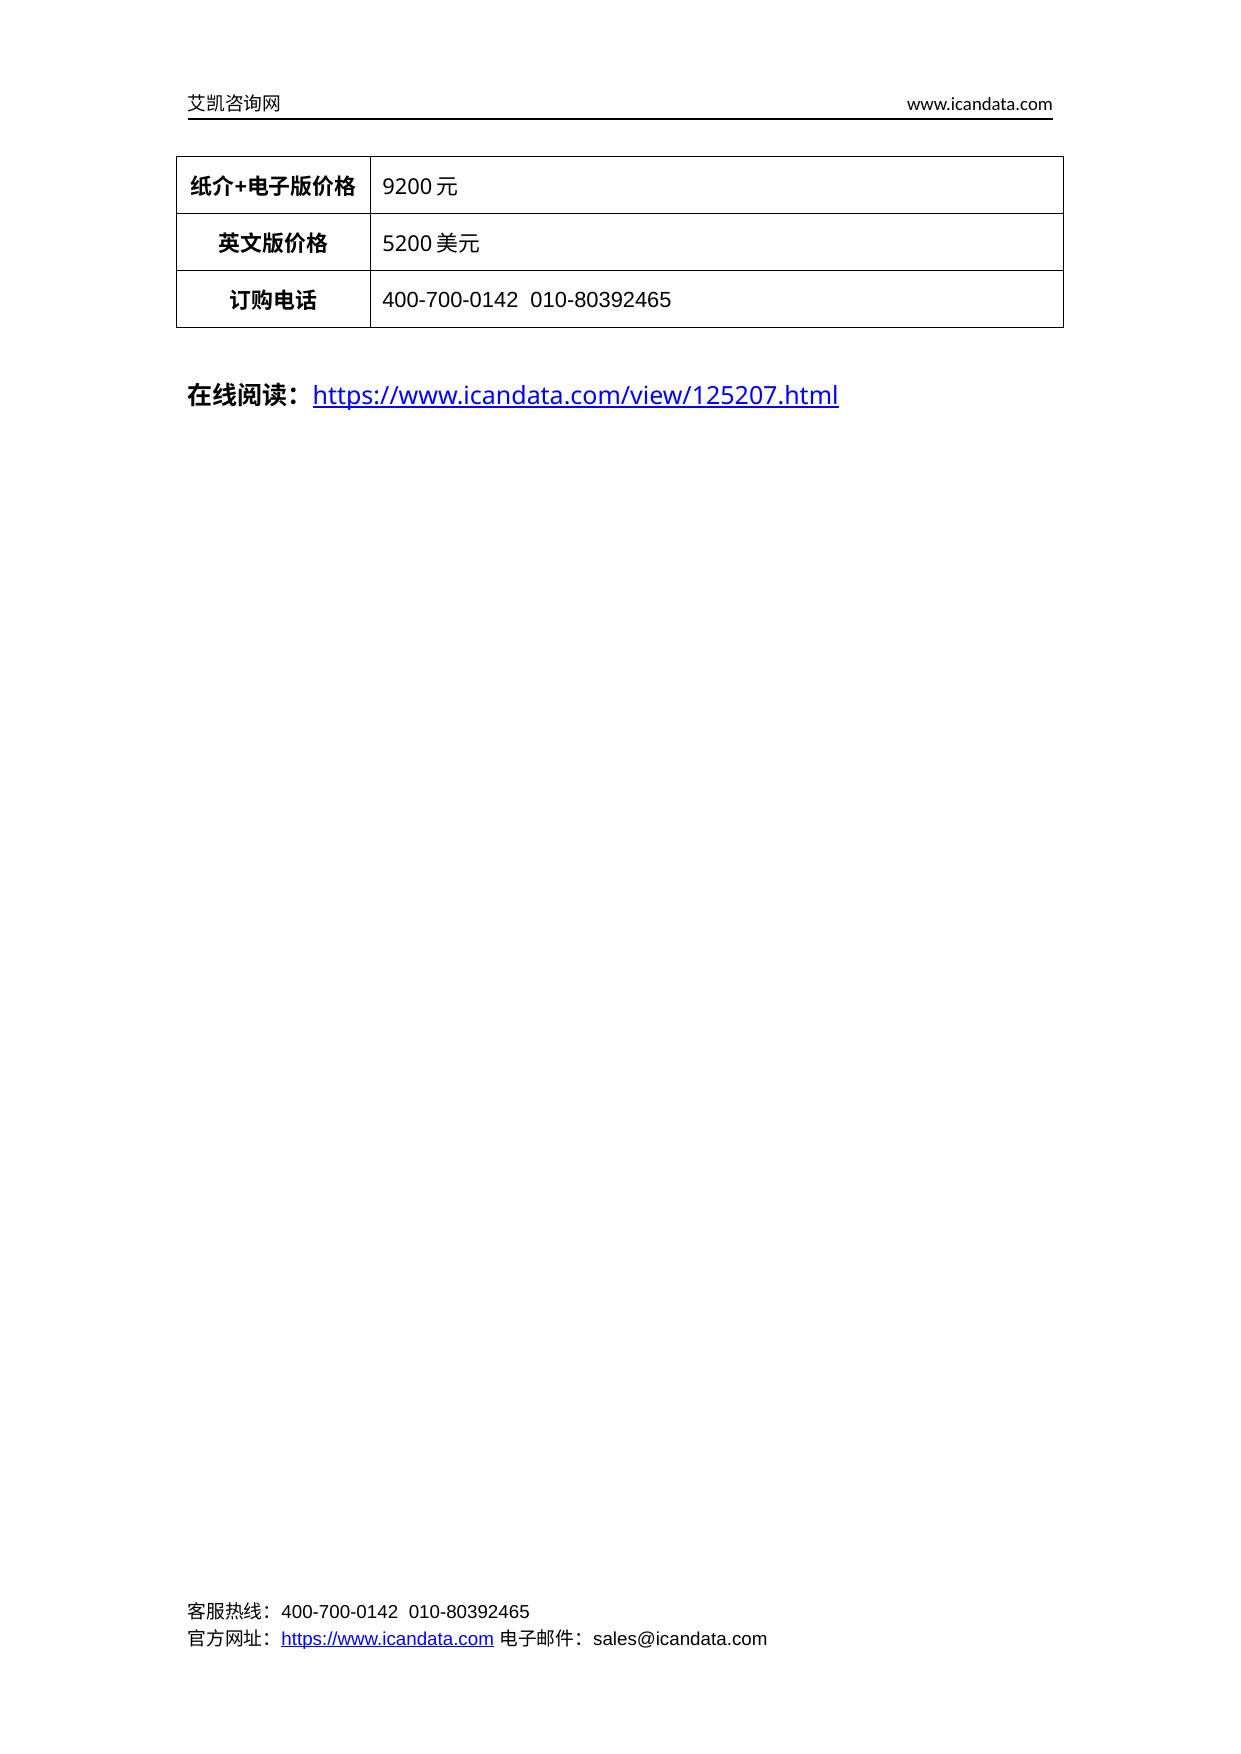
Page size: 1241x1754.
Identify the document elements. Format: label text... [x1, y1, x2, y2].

text 在线阅读：https://www.icandata.com/view/125207.html [187, 361, 1053, 426]
table_cell 英文版价格 [177, 214, 370, 270]
table_cell 400-700-0142 010-80392465 [371, 271, 1063, 327]
table_cell 5200美元 [371, 214, 1063, 270]
table_cell 9200元 [371, 157, 1063, 213]
table_cell 订购电话 [177, 271, 370, 327]
table_cell 纸介+电子版价格 [177, 157, 370, 213]
